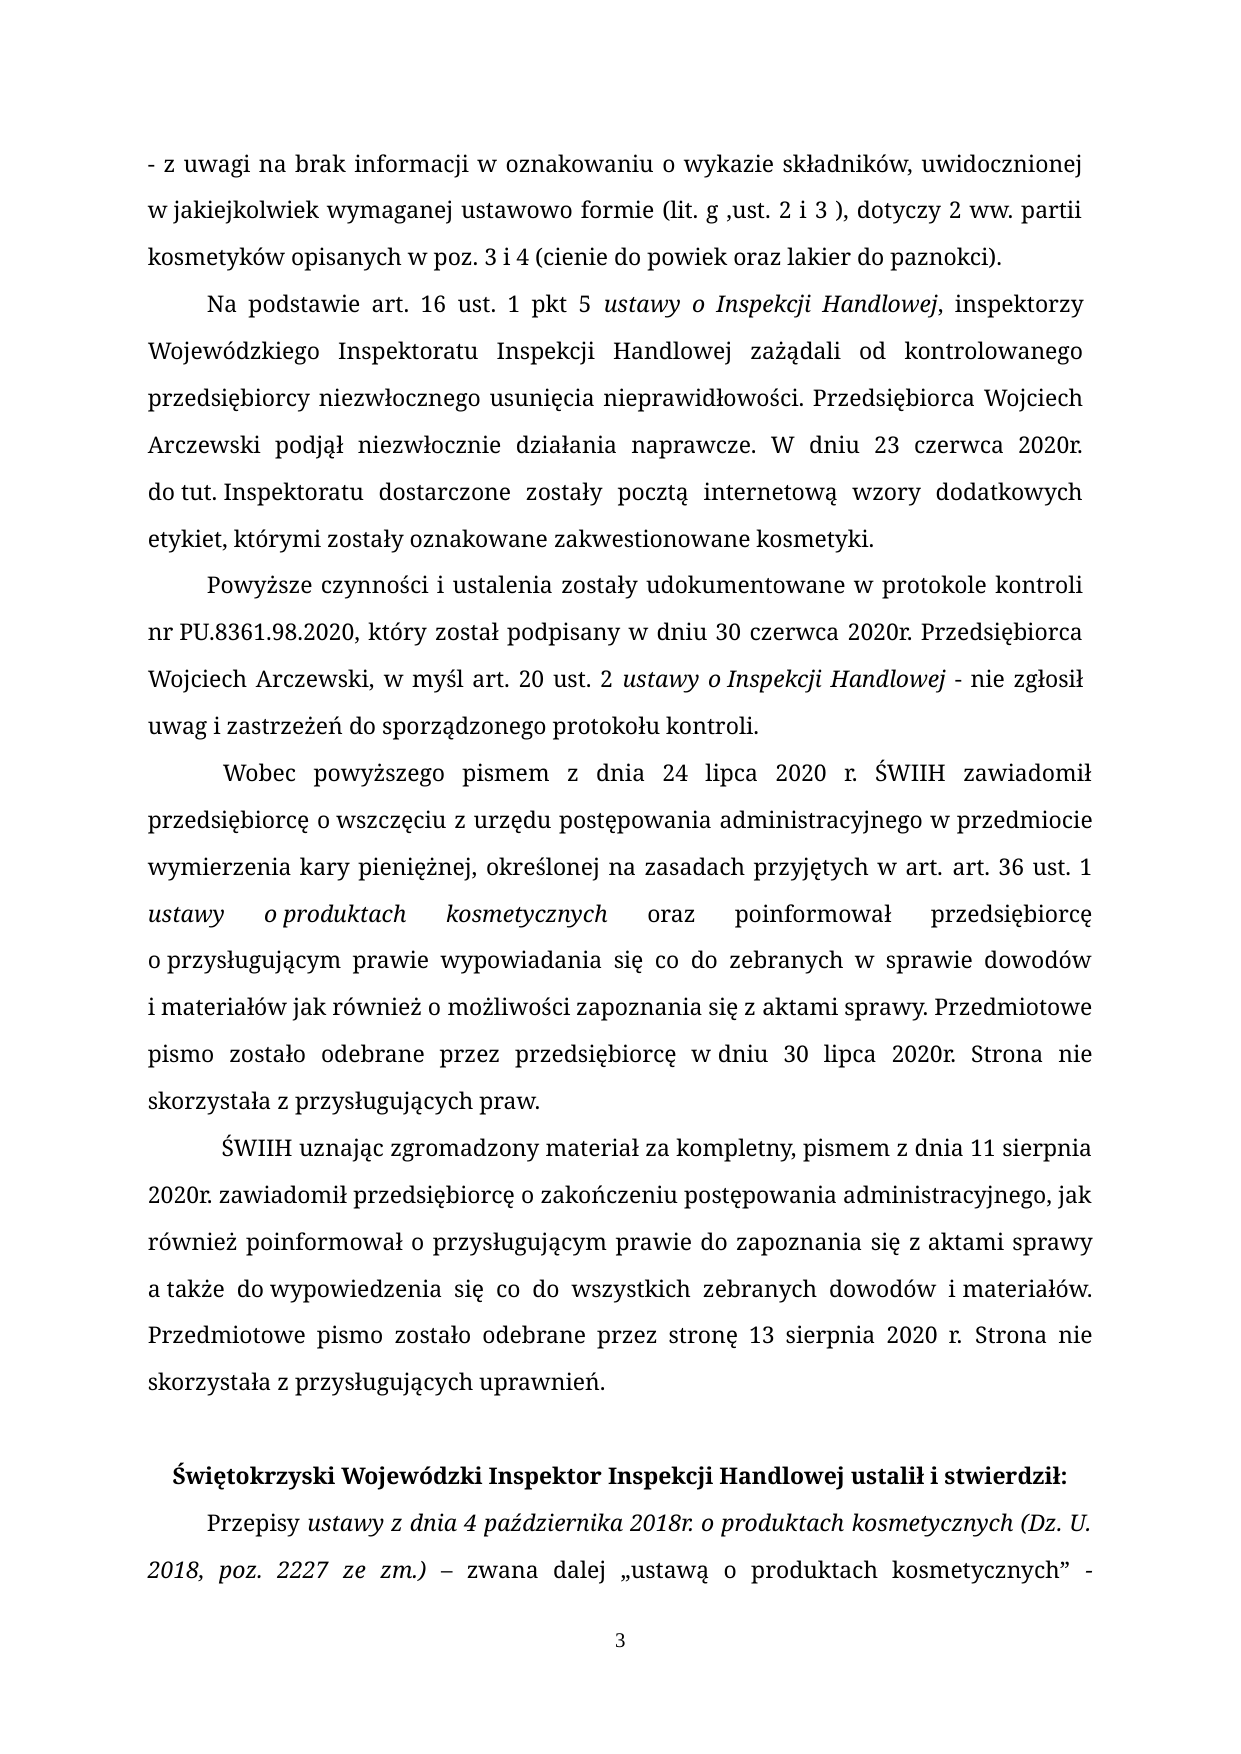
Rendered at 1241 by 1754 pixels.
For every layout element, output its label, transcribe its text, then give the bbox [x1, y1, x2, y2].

text Na podstawie art. 16 ust. 1 pkt 5 ustawy o Inspekcji Handlowej, inspektorzy Wojewódzkiego Inspektoratu Inspekcji Handlowej zażądali od kontrolowanego przedsiębiorcy niezwłocznego usunięcia nieprawidłowości. Przedsiębiorca Wojciech Arczewski podjął niezwłocznie działania naprawcze. W dniu 23 czerwca 2020r. do tut. Inspektoratu dostarczone zostały pocztą internetową wzory dodatkowych etykiet, którymi zostały oznakowane zakwestionowane kosmetyki. [148, 288, 1084, 554]
text Powyższe czynności i ustalenia zostały udokumentowane w protokole kontroli nr PU.8361.98.2020, który został podpisany w dniu 30 czerwca 2020r. Przedsiębiorca Wojciech Arczewski, w myśl art. 20 ust. 2 ustawy o Inspekcji Handlowej - nie zgłosił uwag i zastrzeżeń do sporządzonego protokołu kontroli. [148, 569, 1084, 741]
text Świętokrzyski Wojewódzki Inspektor Inspekcji Handlowej ustalił i stwierdził: [148, 1460, 1093, 1491]
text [148, 1507, 1093, 1585]
text ŚWIIH uznając zgromadzony materiał za kompletny, pismem z dnia 11 sierpnia 2020r. zawiadomił przedsiębiorcę o zakończeniu postępowania administracyjnego, jak również poinformował o przysługującym prawie do zapoznania się z aktami sprawy a także do wypowiedzenia się co do wszystkich zebranych dowodów i materiałów. Przedmiotowe pismo zostało odebrane przez stronę 13 sierpnia 2020 r. Strona nie skorzystała z przysługujących uprawnień. [148, 1132, 1093, 1398]
text Wobec powyższego pismem z dnia 24 lipca 2020 r. ŚWIIH zawiadomił przedsiębiorcę o wszczęciu z urzędu postępowania administracyjnego w przedmiocie wymierzenia kary pieniężnej, określonej na zasadach przyjętych w art. art. 36 ust. 1 ustawy o produktach kosmetycznych oraz poinformował przedsiębiorcę o przysługującym prawie wypowiadania się co do zebranych w sprawie dowodów i materiałów jak również o możliwości zapoznania się z aktami sprawy. Przedmiotowe pismo zostało odebrane przez przedsiębiorcę w dniu 30 lipca 2020r. Strona nie skorzystała z przysługujących praw. [148, 757, 1093, 1116]
text - z uwagi na brak informacji w oznakowaniu o wykazie składników, uwidocznionej w jakiejkolwiek wymaganej ustawowo formie (lit. g ,ust. 2 i 3 ), dotyczy 2 ww. partii kosmetyków opisanych w poz. 3 i 4 (cienie do powiek oraz lakier do paznokci). [148, 148, 1084, 273]
